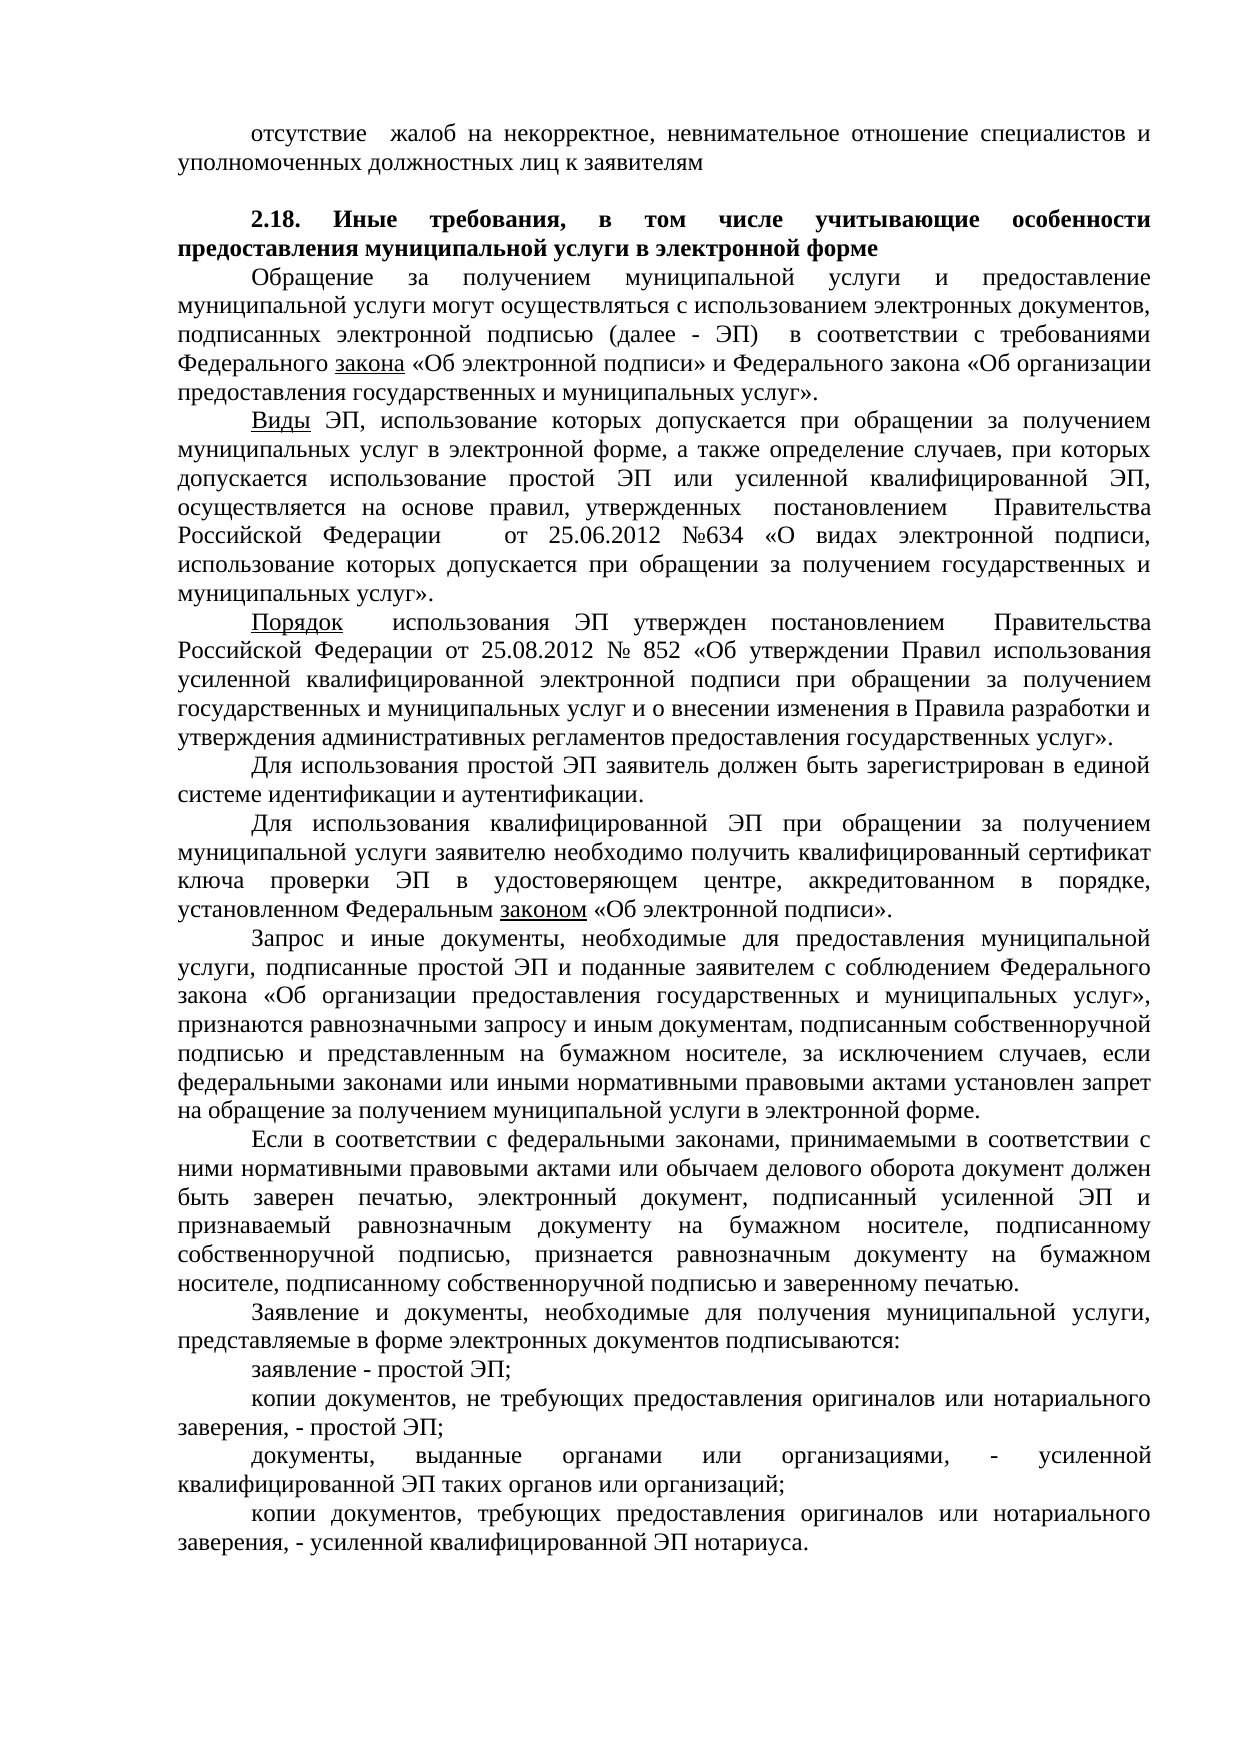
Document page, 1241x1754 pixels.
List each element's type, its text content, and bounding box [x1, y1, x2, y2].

text копии документов, не требующих предоставления оригиналов или нотариального заверения, - простой ЭП; [177, 1383, 1152, 1441]
text Для использования простой ЭП заявитель должен быть зарегистрирован в единой системе идентификации и аутентификации. [177, 751, 1152, 808]
text заявление - простой ЭП; [177, 1354, 1152, 1383]
text отсутствие жалоб на некорректное, невнимательное отношение специалистов и уполномоченных должностных лиц к заявителям [177, 118, 1152, 176]
text Порядок использования ЭП утвержден постановлением Правительства Российской Федерации от 25.08.2012 № 852 «Об утверждении Правил использования усиленной квалифицированной электронной подписи при обращении за получением государственных и муниципальных услуг и о внесении изменения в Правила разработки и утверждения административных регламентов предоставления государственных услуг». [177, 607, 1152, 751]
text копии документов, требующих предоставления оригиналов или нотариального заверения, - усиленной квалифицированной ЭП нотариуса. [177, 1498, 1152, 1556]
text Для использования квалифицированной ЭП при обращении за получением муниципальной услуги заявителю необходимо получить квалифицированный сертификат ключа проверки ЭП в удостоверяющем центре, аккредитованном в порядке, установленном Федеральным законом «Об электронной подписи». [177, 808, 1152, 923]
text Запрос и иные документы, необходимые для предоставления муниципальной услуги, подписанные простой ЭП и поданные заявителем с соблюдением Федерального закона «Об организации предоставления государственных и муниципальных услуг», признаются равнозначными запросу и иным документам, подписанным собственноручной подписью и представленным на бумажном носителе, за исключением случаев, если федеральными законами или иными нормативными правовыми актами установлен запрет на обращение за получением муниципальной услуги в электронной форме. [177, 923, 1152, 1124]
text Обращение за получением муниципальной услуги и предоставление муниципальной услуги могут осуществляться с использованием электронных документов, подписанных электронной подписью (далее - ЭП) в соответствии с требованиями Федерального закона «Об электронной подписи» и Федерального закона «Об организации предоставления государственных и муниципальных услуг». [177, 262, 1152, 406]
text Виды ЭП, использование которых допускается при обращении за получением муниципальных услуг в электронной форме, а также определение случаев, при которых допускается использование простой ЭП или усиленной квалифицированной ЭП, осуществляется на основе правил, утвержденных постановлением Правительства Российской Федерации от 25.06.2012 №634 «О видах электронной подписи, использование которых допускается при обращении за получением государственных и муниципальных услуг». [177, 406, 1152, 607]
text Если в соответствии с федеральными законами, принимаемыми в соответствии с ними нормативными правовыми актами или обычаем делового оборота документ должен быть заверен печатью, электронный документ, подписанный усиленной ЭП и признаваемый равнозначным документу на бумажном носителе, подписанному собственноручной подписью, признается равнозначным документу на бумажном носителе, подписанному собственноручной подписью и заверенному печатью. [177, 1124, 1152, 1297]
text документы, выданные органами или организациями, - усиленной квалифицированной ЭП таких органов или организаций; [177, 1441, 1152, 1498]
text 2.18. Иные требования, в том числе учитывающие особенности предоставления муниципальной услуги в электронной форме [177, 204, 1152, 262]
text Заявление и документы, необходимые для получения муниципальной услуги, представляемые в форме электронных документов подписываются: [177, 1297, 1152, 1354]
